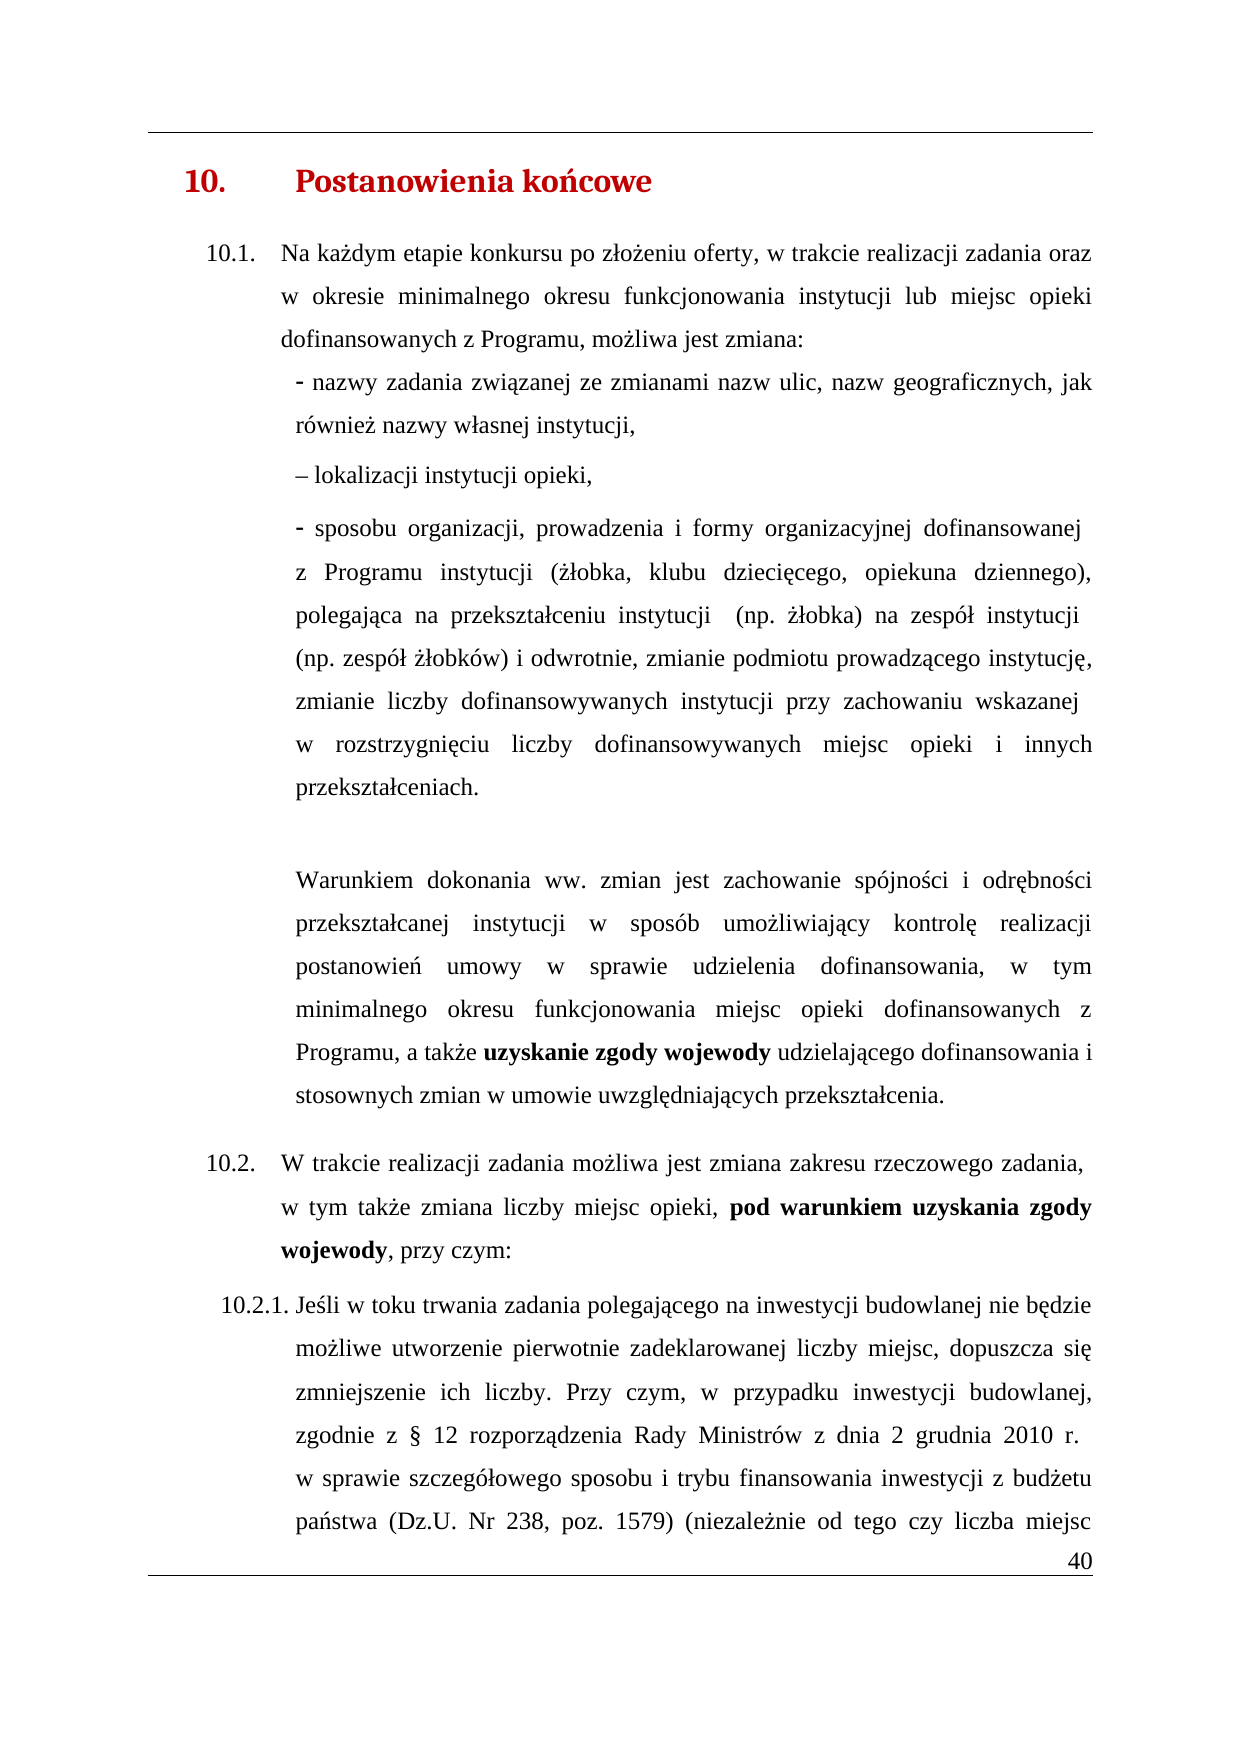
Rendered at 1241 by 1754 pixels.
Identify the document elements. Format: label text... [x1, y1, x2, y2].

subtitle Postanowienia końcowe [185, 162, 1092, 200]
subtitle nazwy zadania związanej ze zmianami nazw ulic, nazw geograficznych, jak również nazwy własnej instytucji, [295, 367, 1092, 439]
text – lokalizacji instytucji opieki, [295, 460, 1092, 488]
subtitle sposobu organizacji, prowadzenia i formy organizacyjnej dofinansowanej z Programu instytucji (żłobka, klubu dziecięcego, opiekuna dziennego), polegająca na przekształceniu instytucji (np. żłobka) na zespół instytucji (np. zespół żłobków) i odwrotnie, zmianie podmiotu prowadzącego instytucję, zmianie liczby dofinansowywanych instytucji przy zachowaniu wskazanej w rozstrzygnięciu liczby dofinansowywanych miejsc opieki i innych przekształceniach. [295, 513, 1092, 801]
subtitle W trakcie realizacji zadania możliwa jest zmiana zakresu rzeczowego zadania, w tym także zmiana liczby miejsc opieki, pod warunkiem uzyskania zgody wojewody, przy czym: [206, 1148, 1092, 1263]
text Warunkiem dokonania ww. zmian jest zachowanie spójności i odrębności przekształcanej instytucji w sposób umożliwiający kontrolę realizacji postanowień umowy w sprawie udzielenia dofinansowania, w tym minimalnego okresu funkcjonowania miejsc opieki dofinansowanych z Programu, a także uzyskanie zgody wojewody udzielającego dofinansowania i stosownych zmian w umowie uwzględniających przekształcenia. [295, 865, 1092, 1109]
subtitle Na każdym etapie konkursu po złożeniu oferty, w trakcie realizacji zadania oraz w okresie minimalnego okresu funkcjonowania instytucji lub miejsc opieki dofinansowanych z Programu, możliwa jest zmiana: [206, 238, 1092, 353]
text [220, 1290, 1092, 1535]
